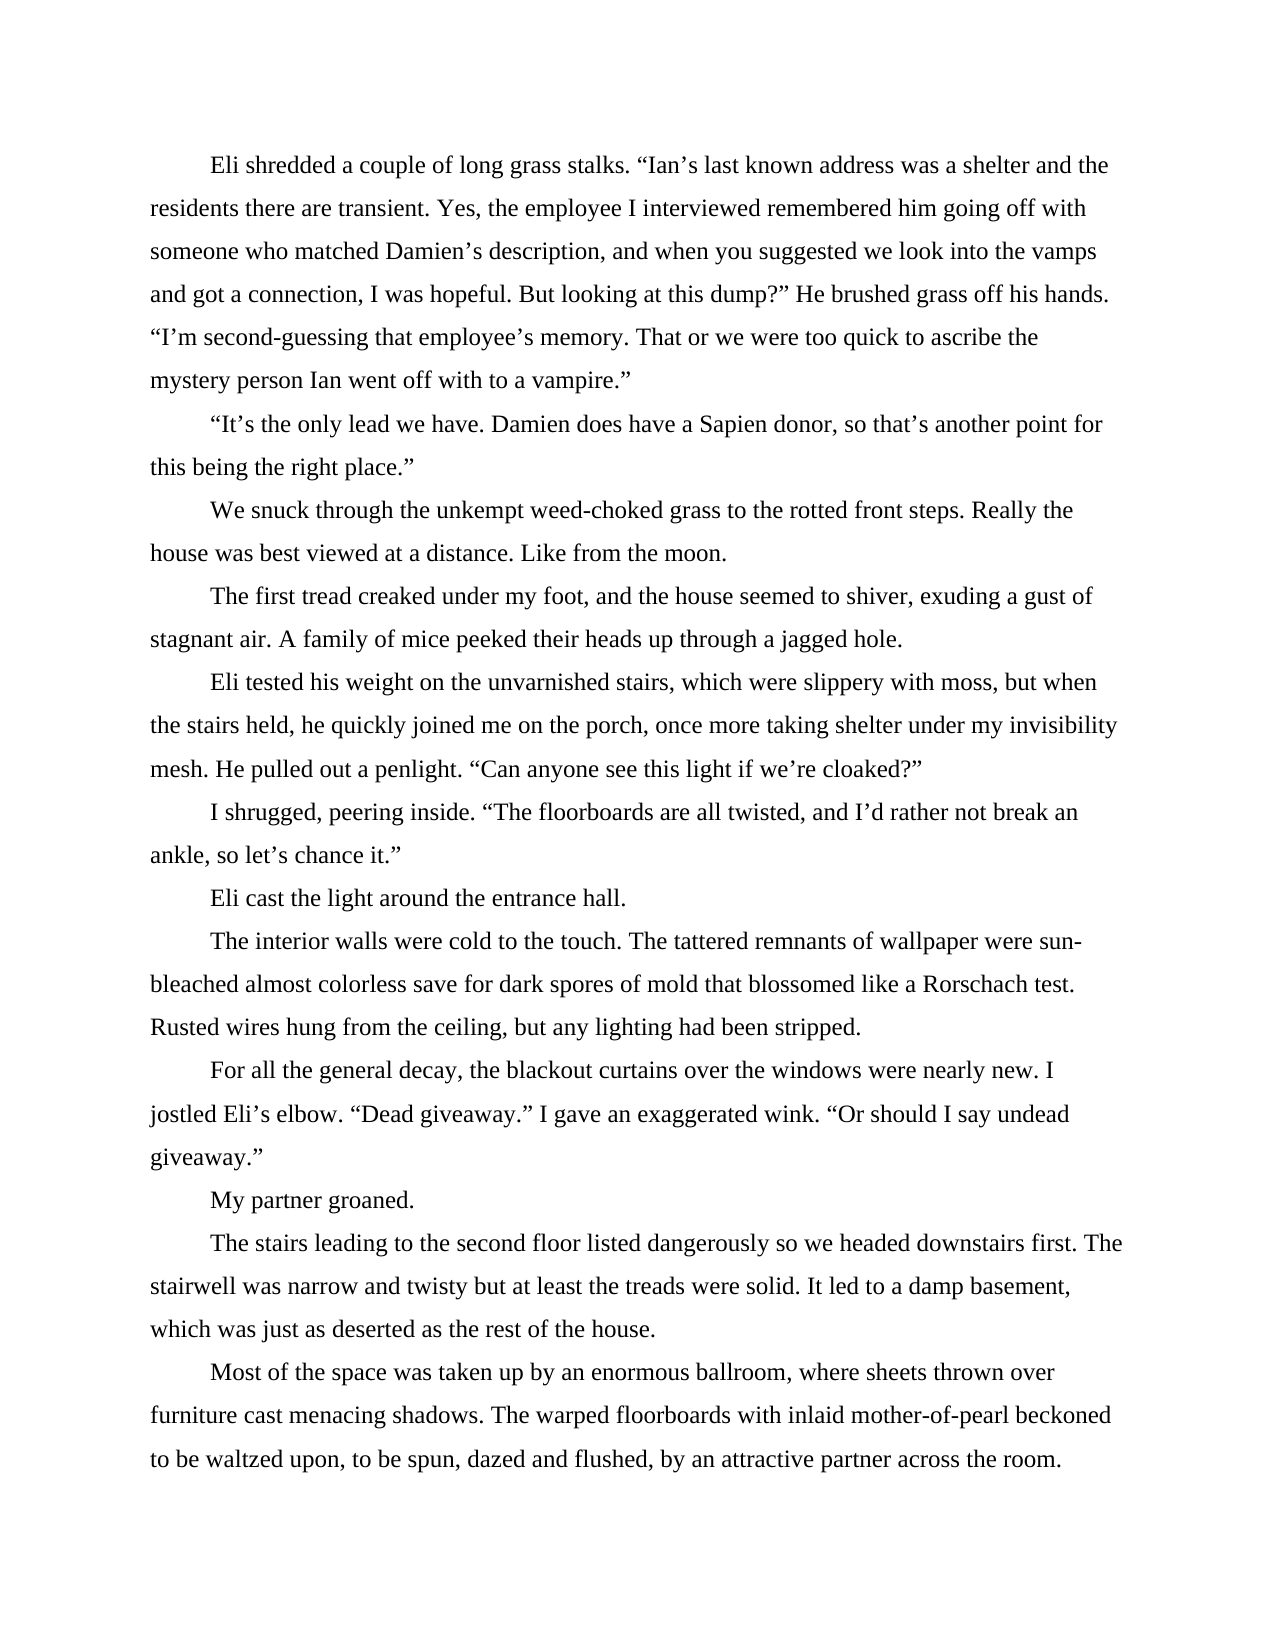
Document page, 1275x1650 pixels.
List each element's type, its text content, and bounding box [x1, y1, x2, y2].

text We snuck through the unkempt weed-choked grass to the rotted front steps. Really the house was best viewed at a distance. Like from the moon. [150, 495, 1125, 567]
text The interior walls were cold to the touch. The tattered remnants of wallpaper were sun-bleached almost colorless save for dark spores of mold that blossomed like a Rorschach test. Rusted wires hung from the ceiling, but any lighting had been stripped. [150, 926, 1125, 1041]
text The first tread creaked under my foot, and the house seemed to shiver, exuding a gust of stagnant air. A family of mice peeked their heads up through a jagged hole. [150, 581, 1125, 653]
text My partner groaned. [150, 1185, 1125, 1214]
text The stairs leading to the second floor listed dangerously so we headed downstairs first. The stairwell was narrow and twisty but at least the treads were solid. It led to a damp basement, which was just as deserted as the rest of the house. [150, 1228, 1125, 1343]
text Most of the space was taken up by an enormous ballroom, where sheets thrown over furniture cast menacing shadows. The warped floorboards with inlaid mother-of-pearl beckoned to be waltzed upon, to be spun, dazed and flushed, by an attractive partner across the room. [150, 1357, 1125, 1472]
text Eli tested his weight on the unvarnished stairs, which were slippery with moss, but when the stairs held, he quickly joined me on the porch, once more taking shelter under my invisibility mesh. He pulled out a penlight. “Can anyone see this light if we’re cloaked?” [150, 667, 1125, 782]
text “It’s the only lead we have. Damien does have a Sapien donor, so that’s another point for this being the right place.” [150, 409, 1125, 481]
text For all the general decay, the blackout curtains over the windows were nearly new. I jostled Eli’s elbow. “Dead giveaway.” I gave an exaggerated wink. “Or should I say undead giveaway.” [150, 1056, 1125, 1171]
text I shrugged, peering inside. “The floorboards are all twisted, and I’d rather not break an ankle, so let’s chance it.” [150, 797, 1125, 869]
text Eli shredded a couple of long grass stalks. “Ian’s last known address was a shelter and the residents there are transient. Yes, the employee I interviewed remembered him going off with someone who matched Damien’s description, and when you suggested we look into the vamps and got a connection, I was hopeful. But looking at this dump?” He brushed grass off his hands. “I’m second-guessing that employee’s memory. That or we were too quick to ascribe the mystery person Ian went off with to a vampire.” [150, 150, 1125, 394]
text Eli cast the light around the entrance hall. [150, 883, 1125, 912]
